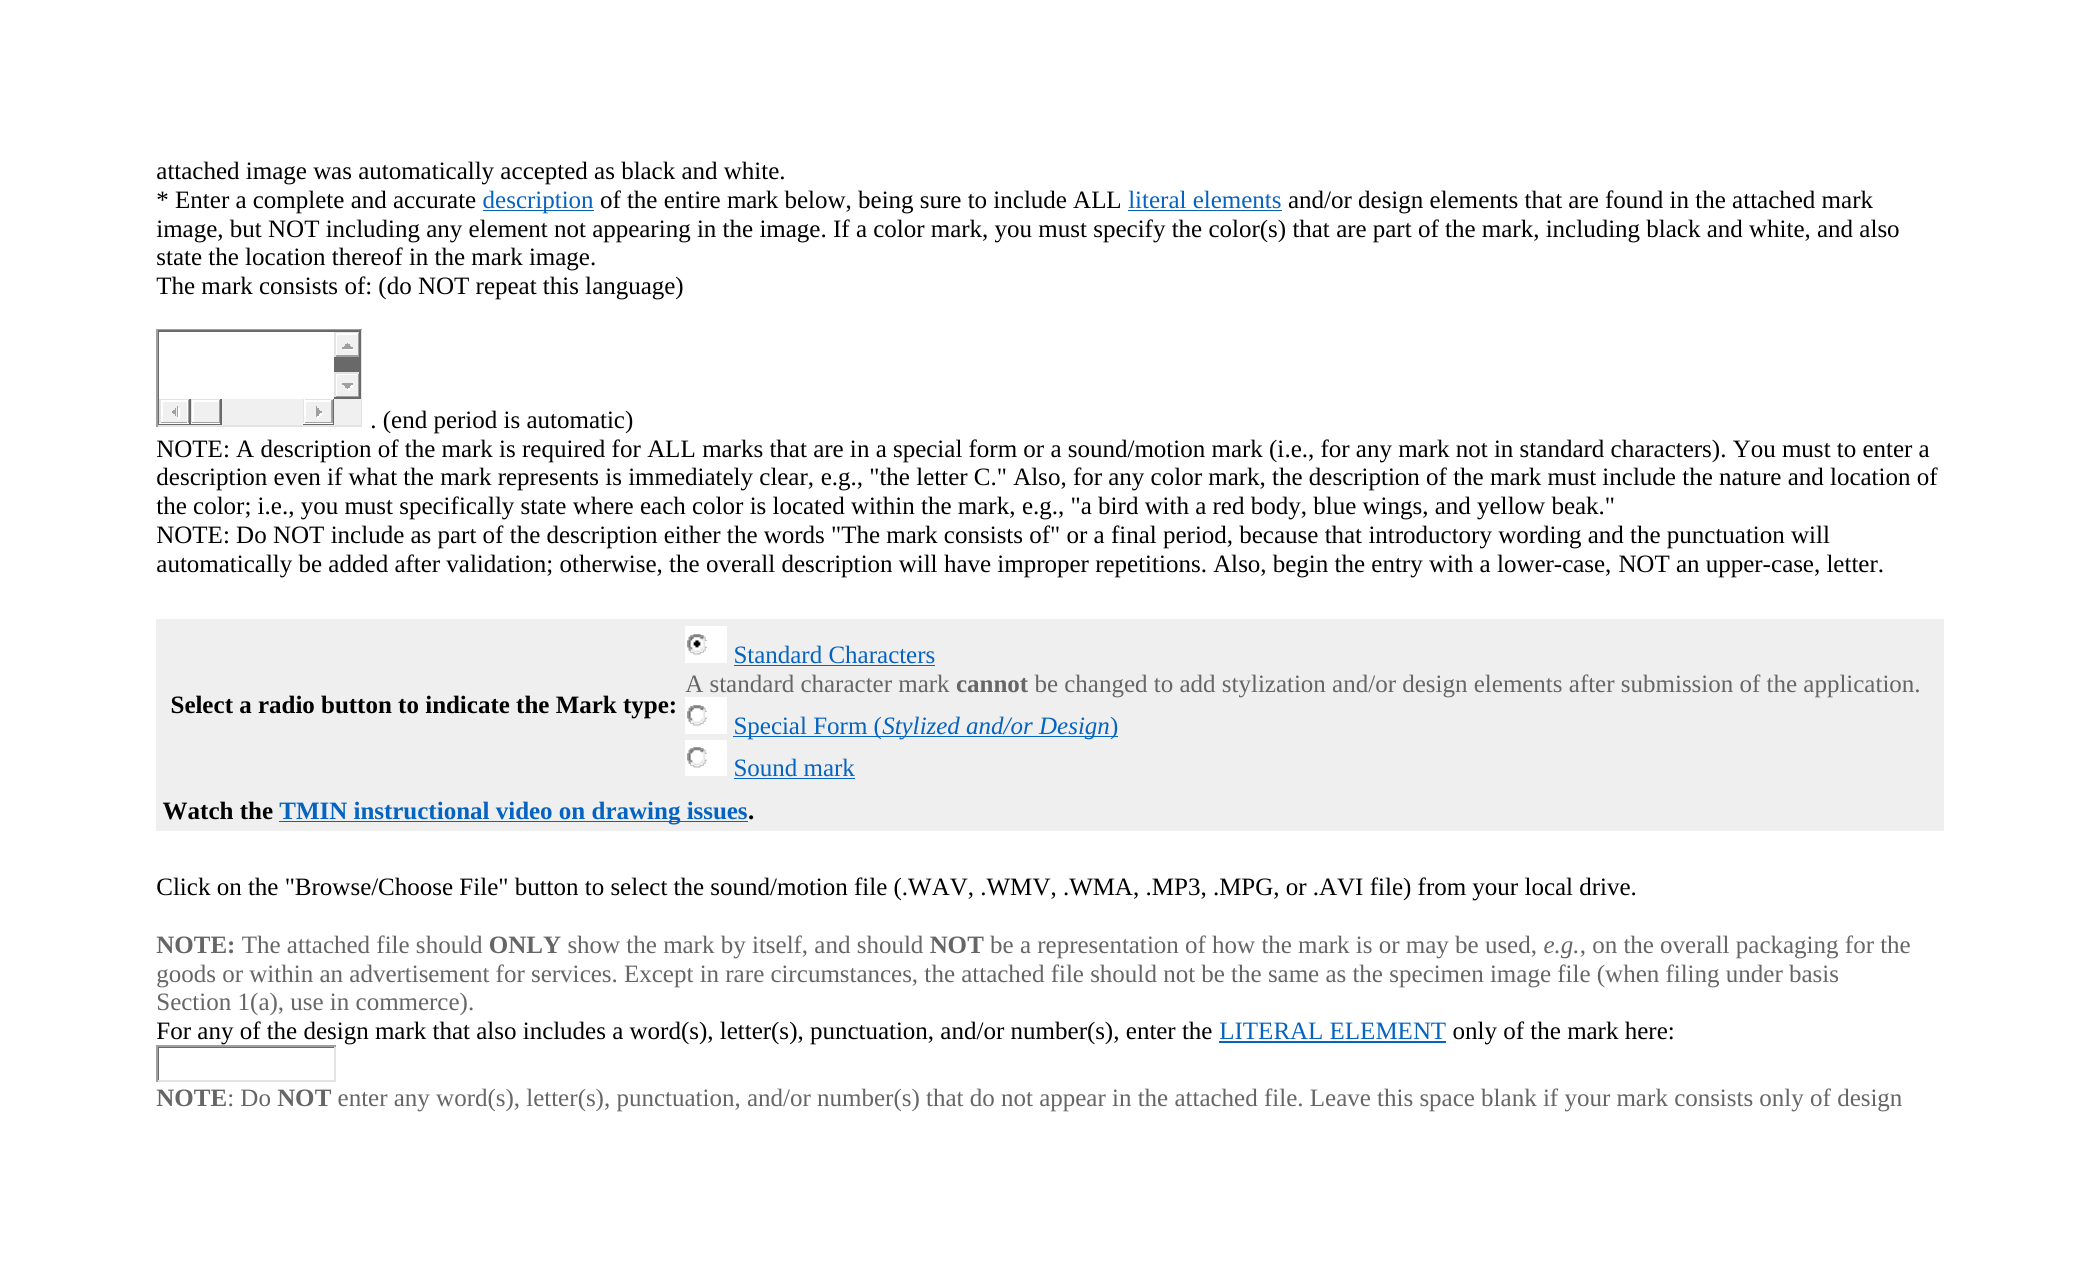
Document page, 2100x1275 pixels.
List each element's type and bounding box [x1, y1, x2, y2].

table_cell [150, 150, 1950, 584]
table_cell [150, 838, 1950, 1118]
table_header [150, 613, 1950, 837]
